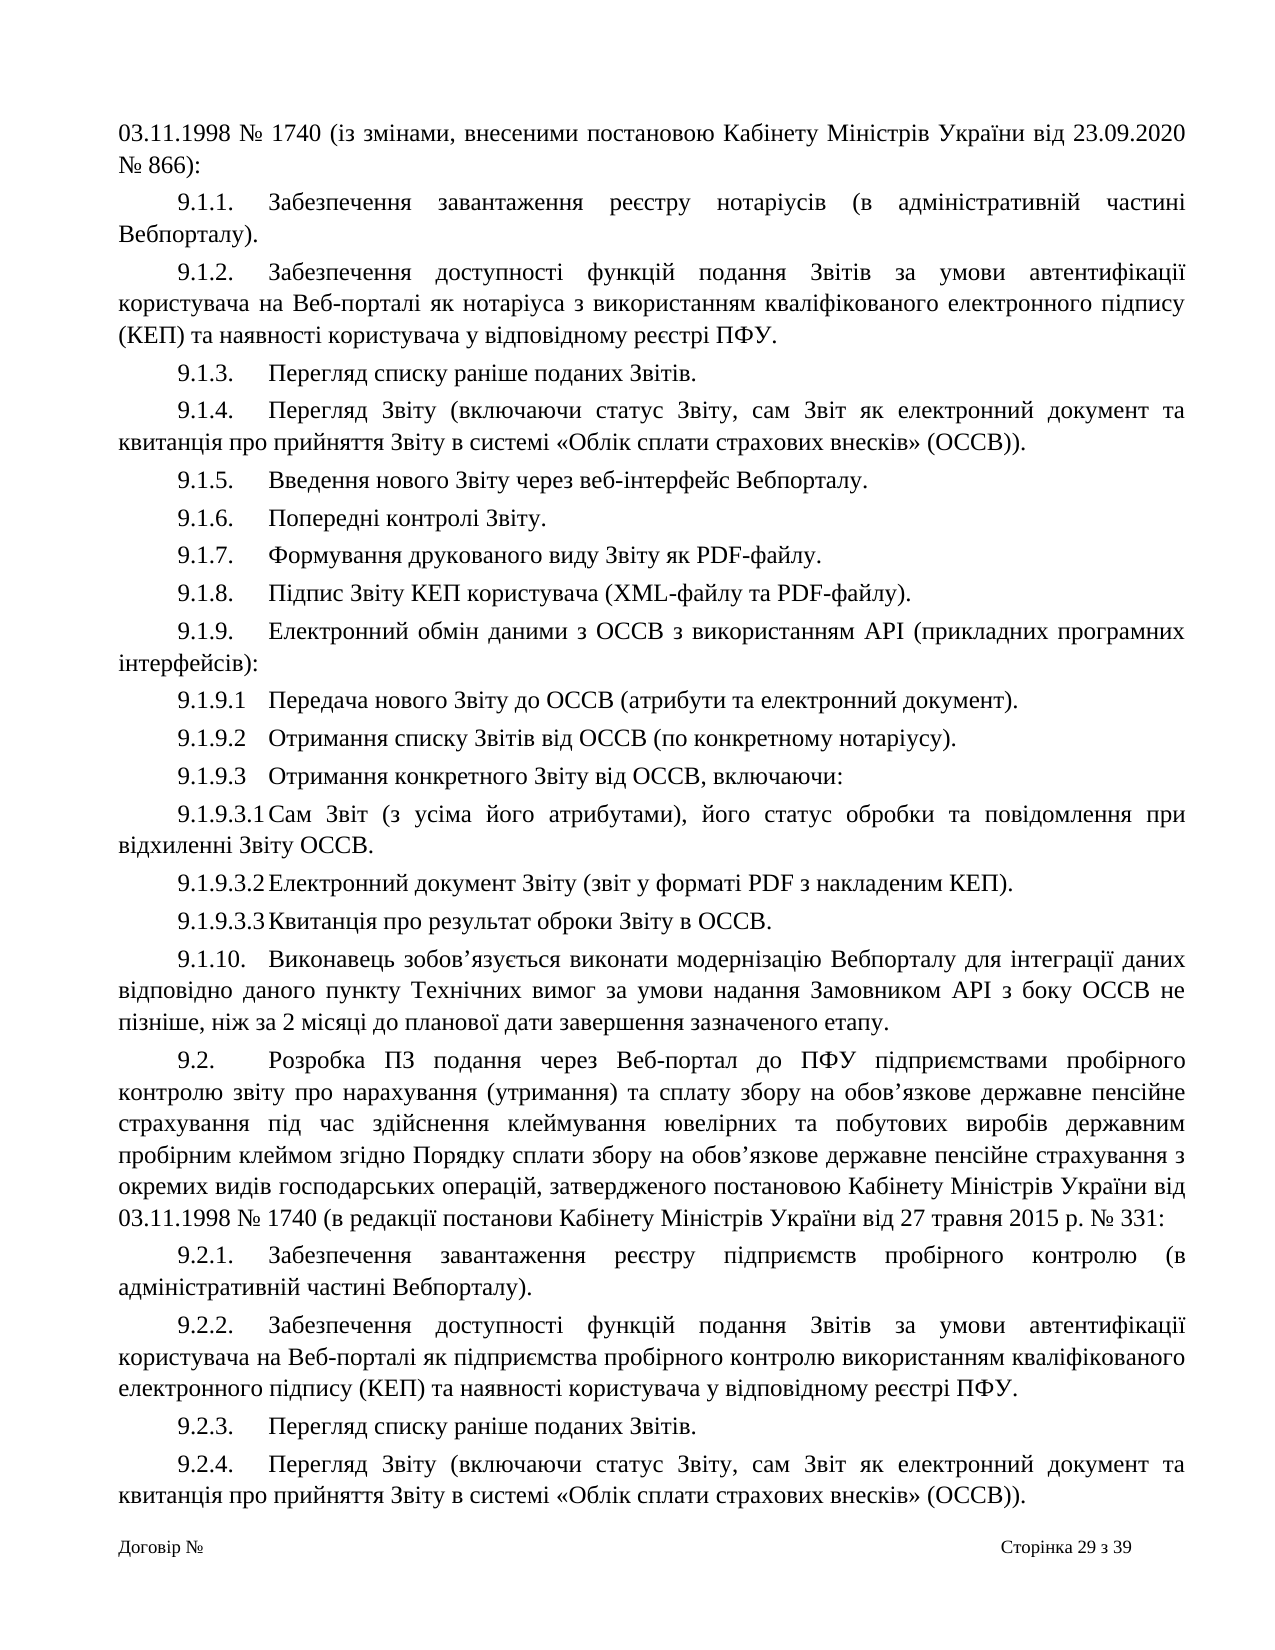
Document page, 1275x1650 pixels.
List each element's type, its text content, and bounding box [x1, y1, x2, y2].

text 9.2.2. Забезпечення доступності функцій подання Звітів за умови автентифікації користувача на Веб-порталі як підприємства пробірного контролю використанням кваліфікованого електронного підпису (КЕП) та наявності користувача у відповідному реєстрі ПФУ. [118, 1310, 1186, 1402]
text 9.1.1. Забезпечення завантаження реєстру нотаріусів (в адміністративній частині Вебпорталу). [118, 187, 1186, 248]
text 9.1.9.3.1 Сам Звіт (з усіма його атрибутами), його статус обробки та повідомлення при відхиленні Звіту ОССВ. [118, 799, 1186, 859]
text 9.1.7. Формування друкованого виду Звіту як PDF-файлу. [118, 541, 1186, 569]
text 9.2. Розробка ПЗ подання через Веб-портал до ПФУ підприємствами пробірного контролю звіту про нарахування (утримання) та сплату збору на обов’язкове державне пенсійне страхування під час здійснення клеймування ювелірних та побутових виробів державним пробірним клеймом згідно Порядку сплати збору на обов’язкове державне пенсійне страхування з окремих видів господарських операцій, затвердженого постановою Кабінету Міністрів України від 03.11.1998 № 1740 (в редакції постанови Кабінету Міністрів України від 27 травня 2015 р. № 331: [118, 1045, 1186, 1232]
text 9.1.8. Підпис Звіту КЕП користувача (XML-файлу та PDF-файлу). [118, 578, 1186, 607]
text 9.1.9.3.3 Квитанція про результат оброки Звіту в ОССВ. [118, 906, 1186, 935]
text 9.1.9.3 Отримання конкретного Звіту від ОССВ, включаючи: [118, 761, 1186, 790]
text 9.1.9.1 Передача нового Звіту до ОССВ (атрибути та електронний документ). [118, 686, 1186, 714]
text 9.1.6. Попередні контролі Звіту. [118, 503, 1186, 532]
text 9.1.3. Перегляд списку раніше поданих Звітів. [118, 358, 1186, 387]
text 9.1.4. Перегляд Звіту (включаючи статус Звіту, сам Звіт як електронний документ та квитанція про прийняття Звіту в системі «Облік сплати страхових внесків» (ОССВ)). [118, 396, 1186, 456]
text 9.1.5. Введення нового Звіту через веб-інтерфейс Вебпорталу. [118, 465, 1186, 494]
text 9.1.9. Електронний обмін даними з ОССВ з використанням API (прикладних програмних інтерфейсів): [118, 616, 1186, 677]
text 9.2.3. Перегляд списку раніше поданих Звітів. [118, 1411, 1186, 1440]
text 9.1.9.2 Отримання списку Звітів від ОССВ (по конкретному нотаріусу). [118, 723, 1186, 752]
text 9.1.2. Забезпечення доступності функцій подання Звітів за умови автентифікації користувача на Веб-порталі як нотаріуса з використанням кваліфікованого електронного підпису (КЕП) та наявності користувача у відповідному реєстрі ПФУ. [118, 257, 1186, 349]
text 9.2.1. Забезпечення завантаження реєстру підприємств пробірного контролю (в адміністративній частині Вебпорталу). [118, 1241, 1186, 1301]
text 9.2.4. Перегляд Звіту (включаючи статус Звіту, сам Звіт як електронний документ та квитанція про прийняття Звіту в системі «Облік сплати страхових внесків» (ОССВ)). [118, 1449, 1186, 1509]
text 9.1.10. Виконавець зобов’язується виконати модернізацію Вебпорталу для інтеграції даних відповідно даного пункту Технічних вимог за умови надання Замовником API з боку ОССВ не пізніше, ніж за 2 місяці до планової дати завершення зазначеного етапу. [118, 944, 1186, 1036]
text 9.1.9.3.2 Електронний документ Звіту (звіт у форматі PDF з накладеним КЕП). [118, 868, 1186, 897]
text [118, 118, 1186, 178]
